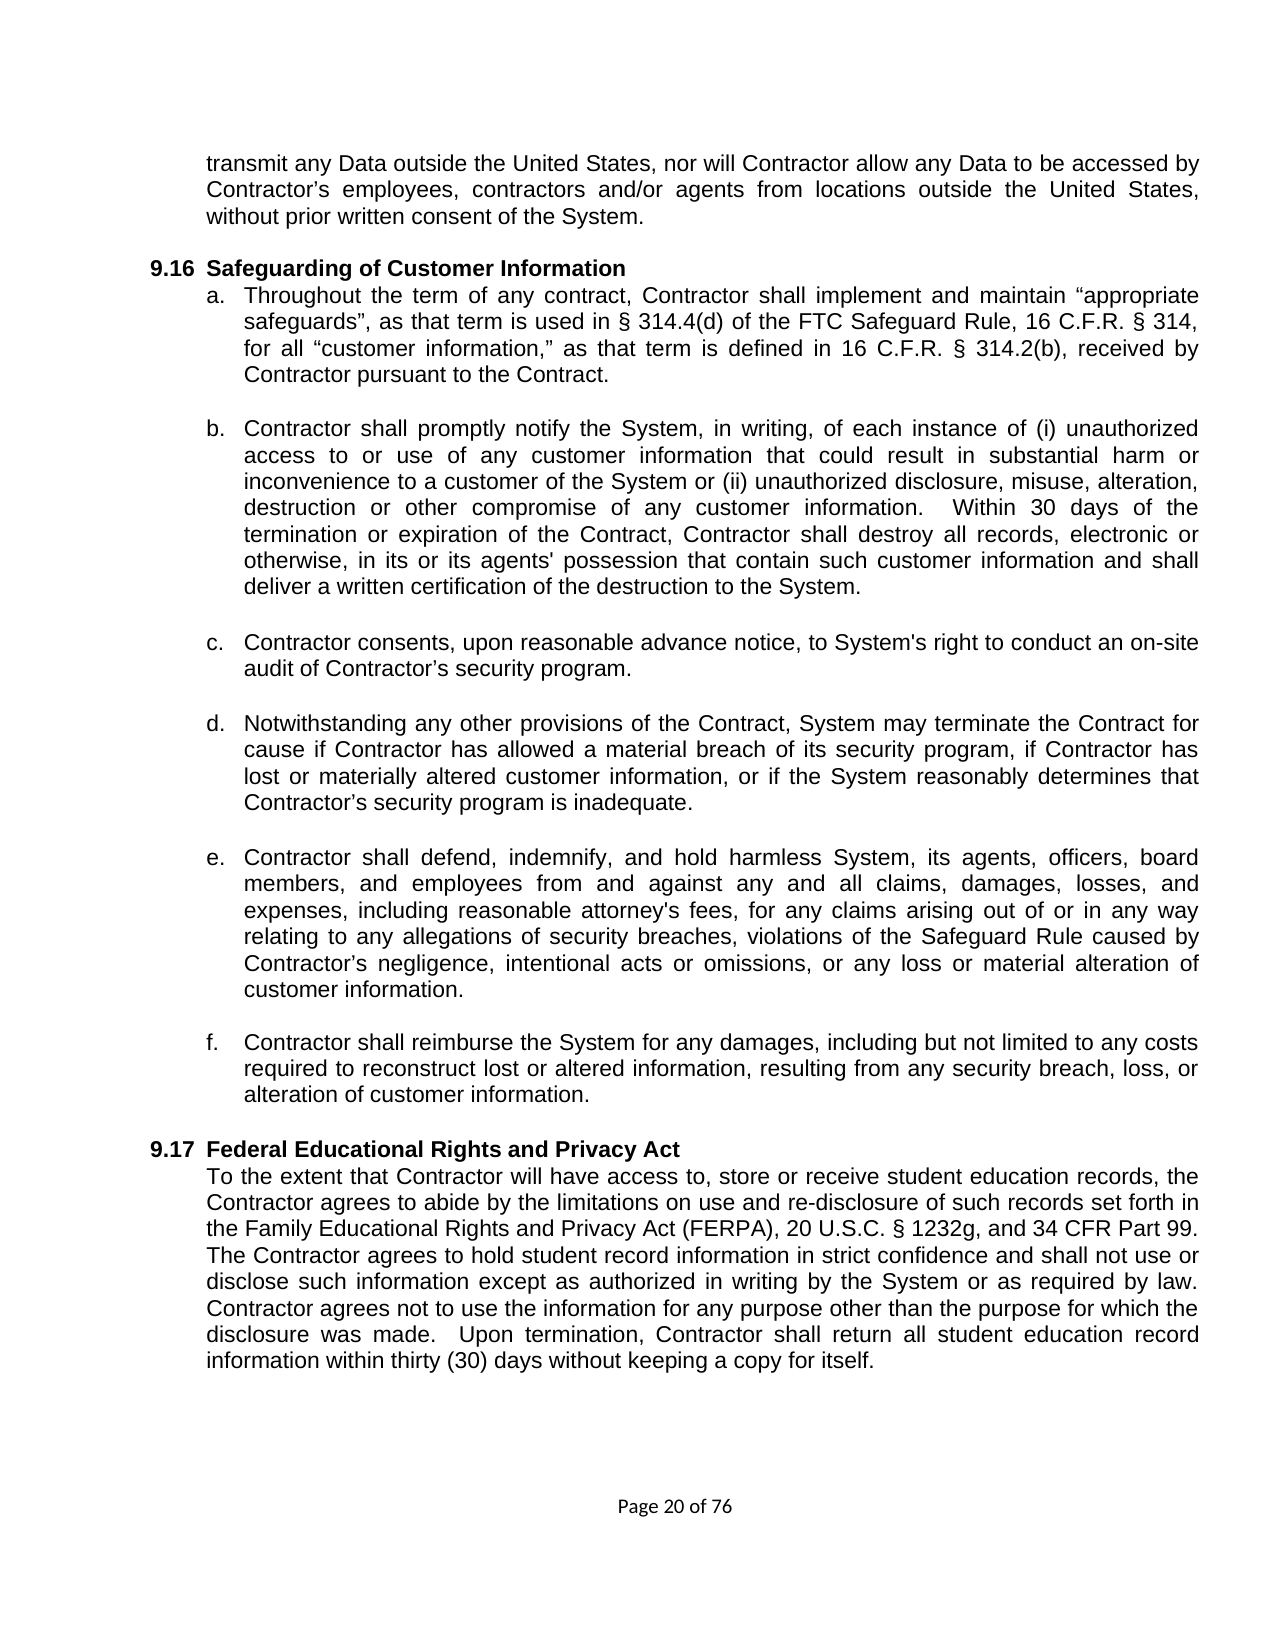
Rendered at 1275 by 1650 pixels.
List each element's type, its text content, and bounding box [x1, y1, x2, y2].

list Contractor shall promptly notify the System, in writing, of each instance of (i) unauthorized access to or use of any customer information that could result in substantial harm or inconvenience to a customer of the System or (ii) unauthorized disclosure, misuse, alteration, destruction or other compromise of any customer information. Within 30 days of the termination or expiration of the Contract, Contractor shall destroy all records, electronic or otherwise, in its or its agents' possession that contain such customer information and shall deliver a written certification of the destruction to the System. [206, 415, 1200, 600]
list Notwithstanding any other provisions of the Contract, System may terminate the Contract for cause if Contractor has allowed a material breach of its security program, if Contractor has lost or materially altered customer information, or if the System reasonably determines that Contractor’s security program is inadequate. [206, 710, 1200, 815]
list Contractor consents, upon reasonable advance notice, to System's right to conduct an on-site audit of Contractor’s security program. [206, 628, 1200, 681]
list Throughout the term of any contract, Contractor shall implement and maintain “appropriate safeguards”, as that term is used in § 314.4(d) of the FTC Safeguard Rule, 16 C.F.R. § 314, for all “customer information,” as that term is defined in 16 C.F.R. § 314.2(b), received by Contractor pursuant to the Contract. [206, 282, 1200, 387]
text 9.16 Safeguarding of Customer Information [150, 255, 1200, 282]
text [206, 150, 1200, 229]
list Contractor shall reimburse the System for any damages, including but not limited to any costs required to reconstruct lost or altered information, resulting from any security breach, loss, or alteration of customer information. [206, 1028, 1200, 1108]
text To the extent that Contractor will have access to, store or receive student education records, the Contractor agrees to abide by the limitations on use and re-disclosure of such records set forth in the Family Educational Rights and Privacy Act (FERPA), 20 U.S.C. § 1232g, and 34 CFR Part 99. The Contractor agrees to hold student record information in strict confidence and shall not use or disclose such information except as authorized in writing by the System or as required by law. Contractor agrees not to use the information for any purpose other than the purpose for which the disclosure was made. Upon termination, Contractor shall return all student education record information within thirty (30) days without keeping a copy for itself. [206, 1163, 1200, 1373]
text 9.17 Federal Educational Rights and Privacy Act [150, 1136, 1200, 1163]
list Contractor shall defend, indemnify, and hold harmless System, its agents, officers, board members, and employees from and against any and all claims, damages, losses, and expenses, including reasonable attorney's fees, for any claims arising out of or in any way relating to any allegations of security breaches, violations of the Safeguard Rule caused by Contractor’s negligence, intentional acts or omissions, or any loss or material alteration of customer information. [206, 844, 1200, 1002]
